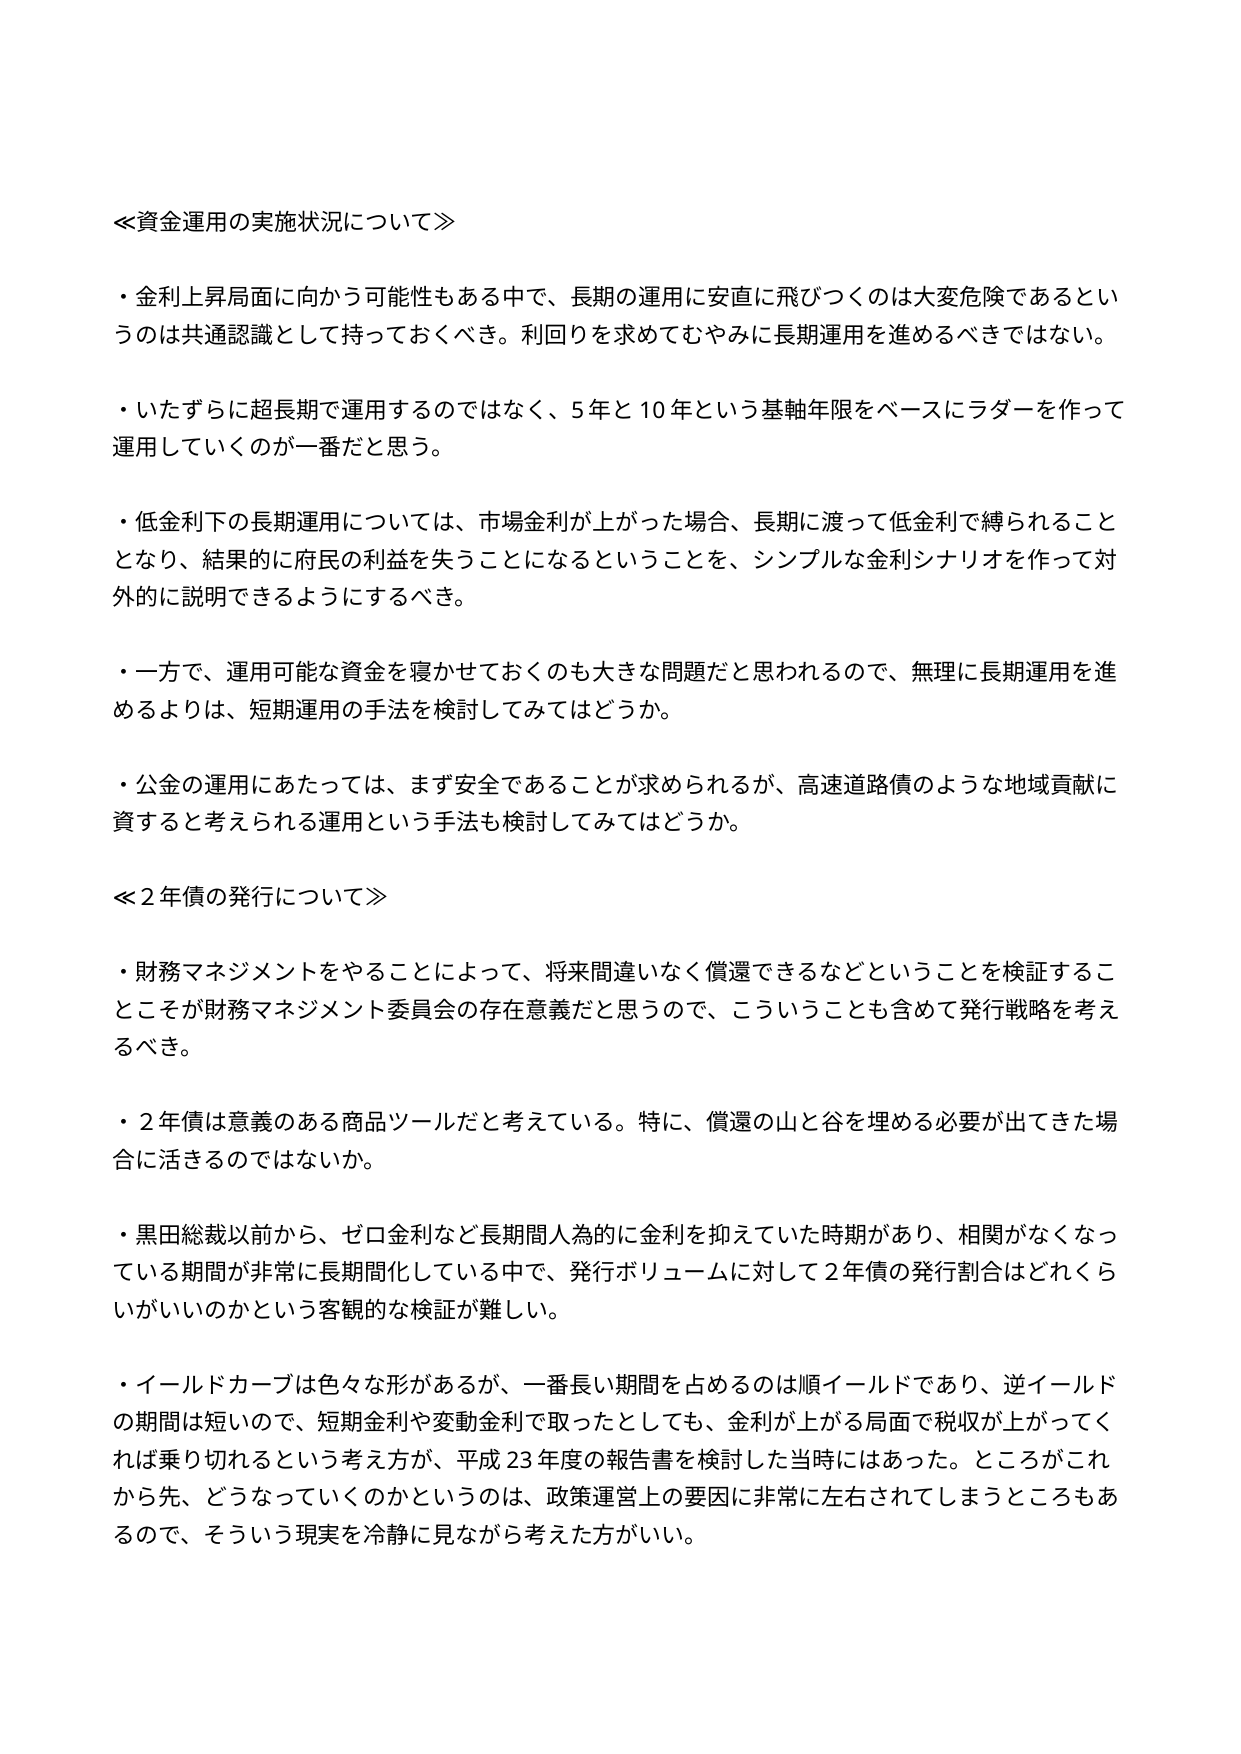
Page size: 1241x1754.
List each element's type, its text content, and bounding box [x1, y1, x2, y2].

text ・黒田総裁以前から、ゼロ金利など長期間人為的に金利を抑えていた時期があり、相関がなくなっている期間が非常に長期間化している中で、発行ボリュームに対して２年債の発行割合はどれくらいがいいのかという客観的な検証が難しい。 [112, 1214, 1128, 1327]
text ・公金の運用にあたっては、まず安全であることが求められるが、高速道路債のような地域貢献に資すると考えられる運用という手法も検討してみてはどうか。 [112, 764, 1128, 839]
text ・いたずらに超長期で運用するのではなく、5年と10年という基軸年限をベースにラダーを作って運用していくのが一番だと思う。 [112, 389, 1128, 464]
text ・金利上昇局面に向かう可能性もある中で、長期の運用に安直に飛びつくのは大変危険であるというのは共通認識として持っておくべき。利回りを求めてむやみに長期運用を進めるべきではない。 [112, 277, 1128, 352]
text ≪２年債の発行について≫ [112, 877, 1128, 914]
text ・低金利下の長期運用については、市場金利が上がった場合、長期に渡って低金利で縛られることとなり、結果的に府民の利益を失うことになるということを、シンプルな金利シナリオを作って対外的に説明できるようにするべき。 [112, 502, 1128, 614]
text ・一方で、運用可能な資金を寝かせておくのも大きな問題だと思われるので、無理に長期運用を進めるよりは、短期運用の手法を検討してみてはどうか。 [112, 652, 1128, 727]
text ・２年債は意義のある商品ツールだと考えている。特に、償還の山と谷を埋める必要が出てきた場合に活きるのではないか。 [112, 1102, 1128, 1177]
text ・財務マネジメントをやることによって、将来間違いなく償還できるなどということを検証することこそが財務マネジメント委員会の存在意義だと思うので、こういうことも含めて発行戦略を考えるべき。 [112, 952, 1128, 1064]
text ・イールドカーブは色々な形があるが、一番長い期間を占めるのは順イールドであり、逆イールドの期間は短いので、短期金利や変動金利で取ったとしても、金利が上がる局面で税収が上がってくれば乗り切れるという考え方が、平成23年度の報告書を検討した当時にはあった。ところがこれから先、どうなっていくのかというのは、政策運営上の要因に非常に左右されてしまうところもあるので、そういう現実を冷静に見ながら考えた方がいい。 [112, 1364, 1128, 1552]
text ≪資金運用の実施状況について≫ [112, 202, 1128, 239]
